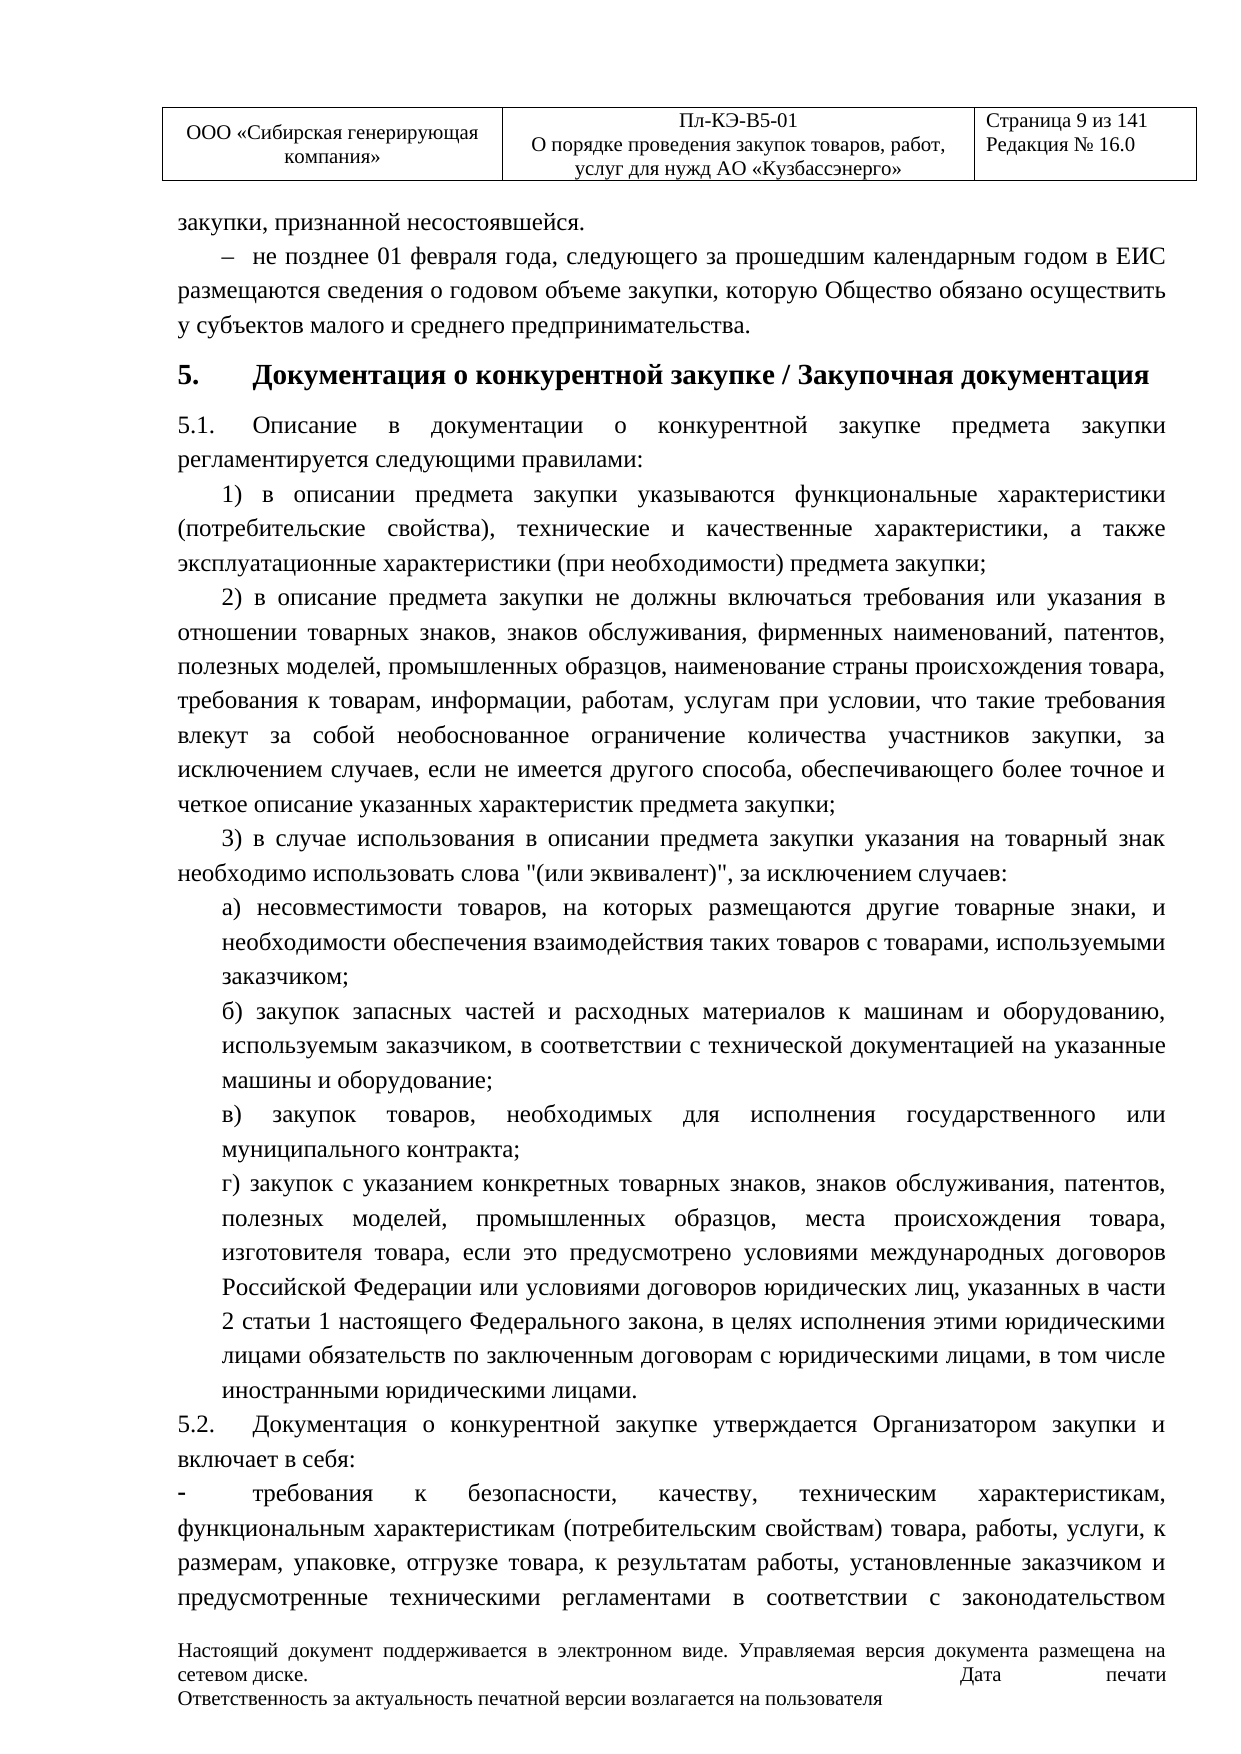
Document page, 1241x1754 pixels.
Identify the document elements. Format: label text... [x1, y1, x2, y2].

text а) несовместимости товаров, на которых размещаются другие товарные знаки, и необходимости обеспечения взаимодействия таких товаров с товарами, используемыми заказчиком; [222, 892, 1166, 990]
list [177, 207, 1166, 235]
text г) закупок с указанием конкретных товарных знаков, знаков обслуживания, патентов, полезных моделей, промышленных образцов, места происхождения товара, изготовителя товара, если это предусмотрено условиями международных договоров Российской Федерации или условиями договоров юридических лиц, указанных в части 2 статьи 1 настоящего Федерального закона, в целях исполнения этими юридическими лицами обязательств по заключенным договорам с юридическими лицами, в том числе иностранными юридическими лицами. [222, 1168, 1166, 1404]
text 2) в описание предмета закупки не должны включаться требования или указания в отношении товарных знаков, знаков обслуживания, фирменных наименований, патентов, полезных моделей, промышленных образцов, наименование страны происхождения товара, требования к товарам, информации, работам, услугам при условии, что такие требования влекут за собой необоснованное ограничение количества участников закупки, за исключением случаев, если не имеется другого способа, обеспечивающего более точное и четкое описание указанных характеристик предмета закупки; [177, 582, 1166, 818]
text 1) в описании предмета закупки указываются функциональные характеристики (потребительские свойства), технические и качественные характеристики, а также эксплуатационные характеристики (при необходимости) предмета закупки; [177, 479, 1166, 576]
list Описание в документации о конкурентной закупке предмета закупки регламентируется следующими правилами: [177, 410, 1166, 473]
text 3) в случае использования в описании предмета закупки указания на товарный знак необходимо использовать слова "(или эквивалент)", за исключением случаев: [177, 823, 1166, 887]
text в) закупок товаров, необходимых для исполнения государственного или муниципального контракта; [222, 1099, 1166, 1162]
text б) закупок запасных частей и расходных материалов к машинам и оборудованию, используемым заказчиком, в соответствии с технической документацией на указанные машины и оборудование; [222, 996, 1166, 1093]
list Документация о конкурентной закупке утверждается Организатором закупки и включает в себя: [177, 1409, 1166, 1473]
list не позднее 01 февраля года, следующего за прошедшим календарным годом в ЕИС размещаются сведения о годовом объеме закупки, которую Общество обязано осуществить у субъектов малого и среднего предпринимательства. [177, 241, 1166, 339]
subtitle Документация о конкурентной закупке / Закупочная документация [177, 357, 1166, 391]
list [177, 1478, 1166, 1611]
